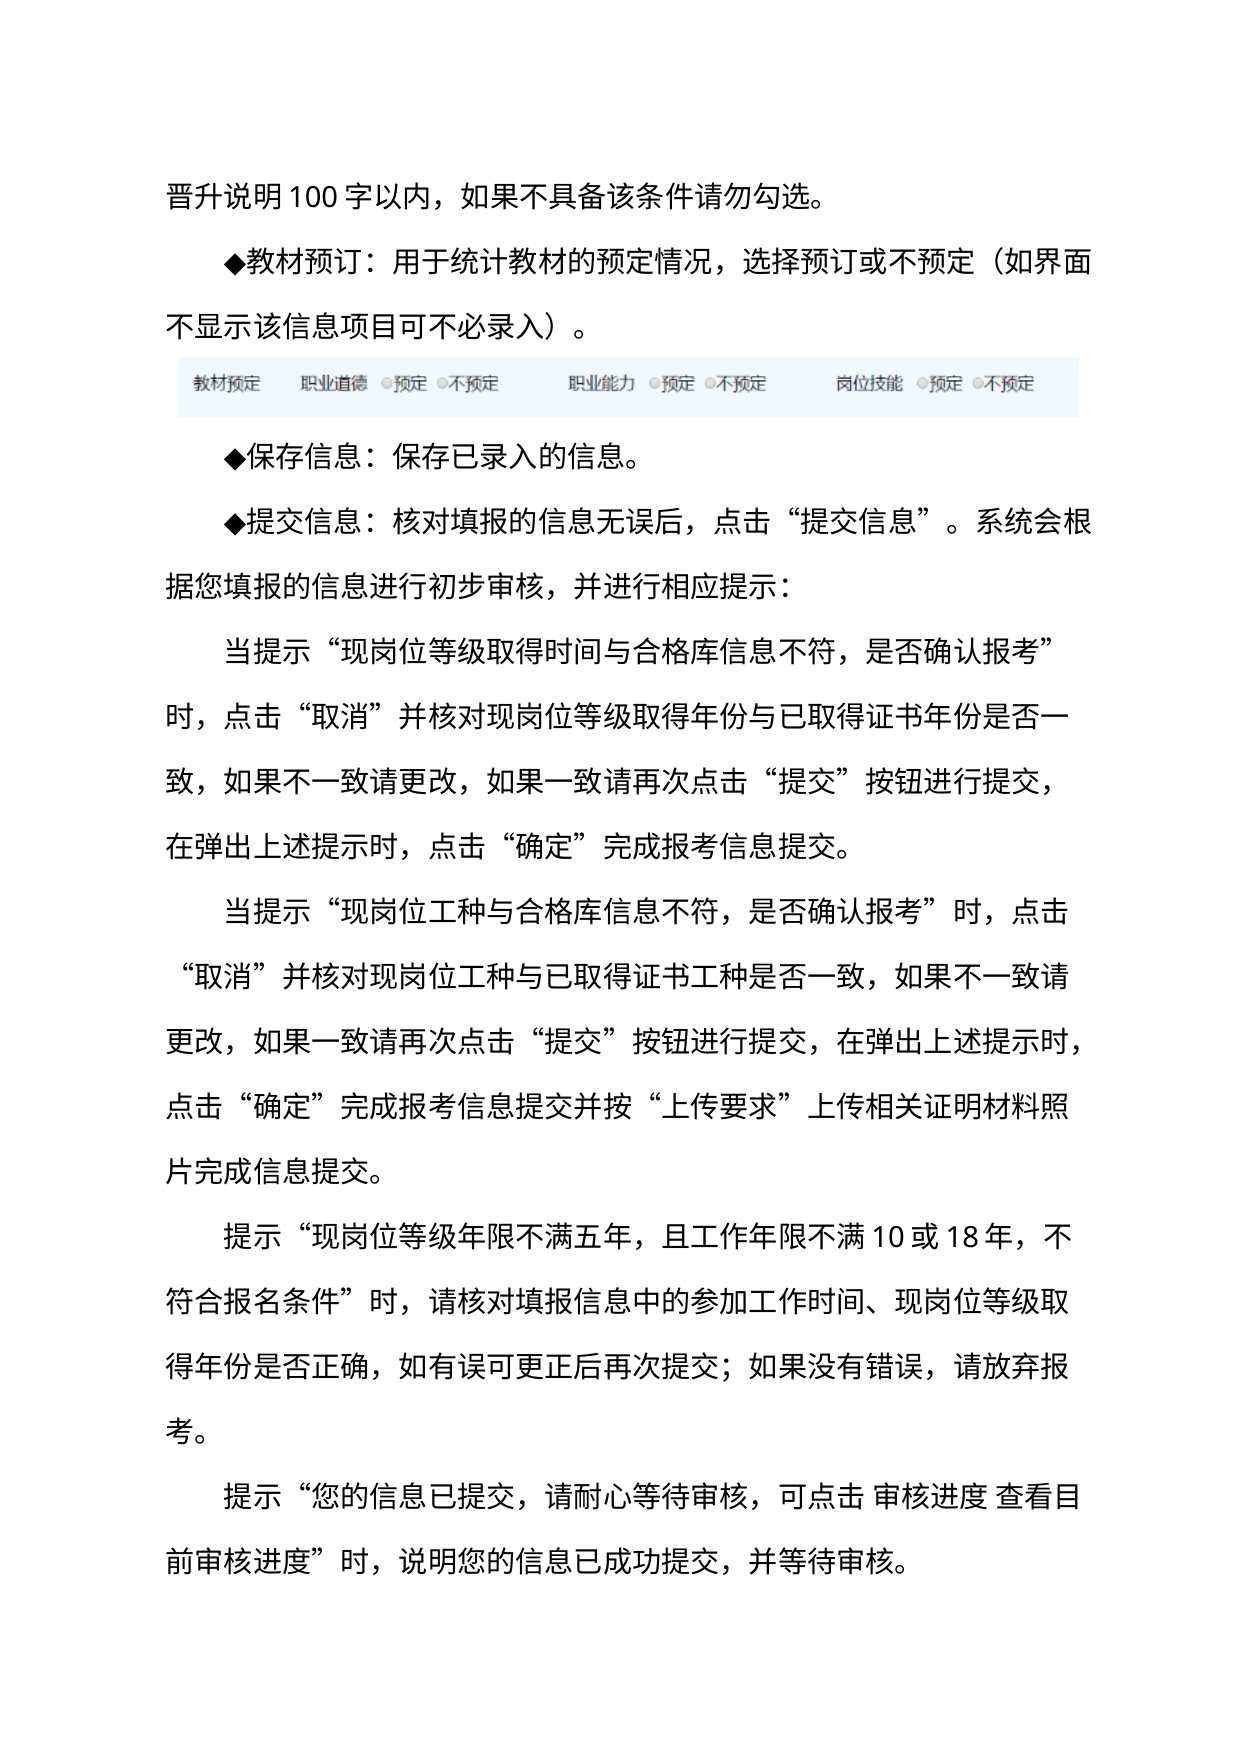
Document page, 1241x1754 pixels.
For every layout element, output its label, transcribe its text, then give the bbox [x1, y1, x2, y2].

text 当提示“现岗位工种与合格库信息不符，是否确认报考”时，点击“取消”并核对现岗位工种与已取得证书工种是否一致，如果不一致请更改，如果一致请再次点击“提交”按钮进行提交，在弹出上述提示时，点击“确定”完成报考信息提交并按“上传要求”上传相关证明材料照片完成信息提交。 [165, 877, 1092, 1202]
text 提示“您的信息已提交，请耐心等待审核，可点击 审核进度 查看目前审核进度”时，说明您的信息已成功提交，并等待审核。 [165, 1462, 1092, 1592]
text 当提示“现岗位等级取得时间与合格库信息不符，是否确认报考”时，点击“取消”并核对现岗位等级取得年份与已取得证书年份是否一致，如果不一致请更改，如果一致请再次点击“提交”按钮进行提交，在弹出上述提示时，点击“确定”完成报考信息提交。 [165, 617, 1092, 877]
text 提示“现岗位等级年限不满五年，且工作年限不满10或18年，不符合报名条件”时，请核对填报信息中的参加工作时间、现岗位等级取得年份是否正确，如有误可更正后再次提交；如果没有错误，请放弃报考。 [165, 1202, 1092, 1462]
picture [178, 357, 1079, 417]
text ◆提交信息：核对填报的信息无误后，点击“提交信息”。系统会根据您填报的信息进行初步审核，并进行相应提示： [165, 487, 1092, 617]
text ◆教材预订：用于统计教材的预定情况，选择预订或不预定（如界面不显示该信息项目可不必录入）。 [165, 227, 1092, 357]
text ◆保存信息：保存已录入的信息。 [165, 422, 1092, 487]
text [165, 162, 1092, 227]
